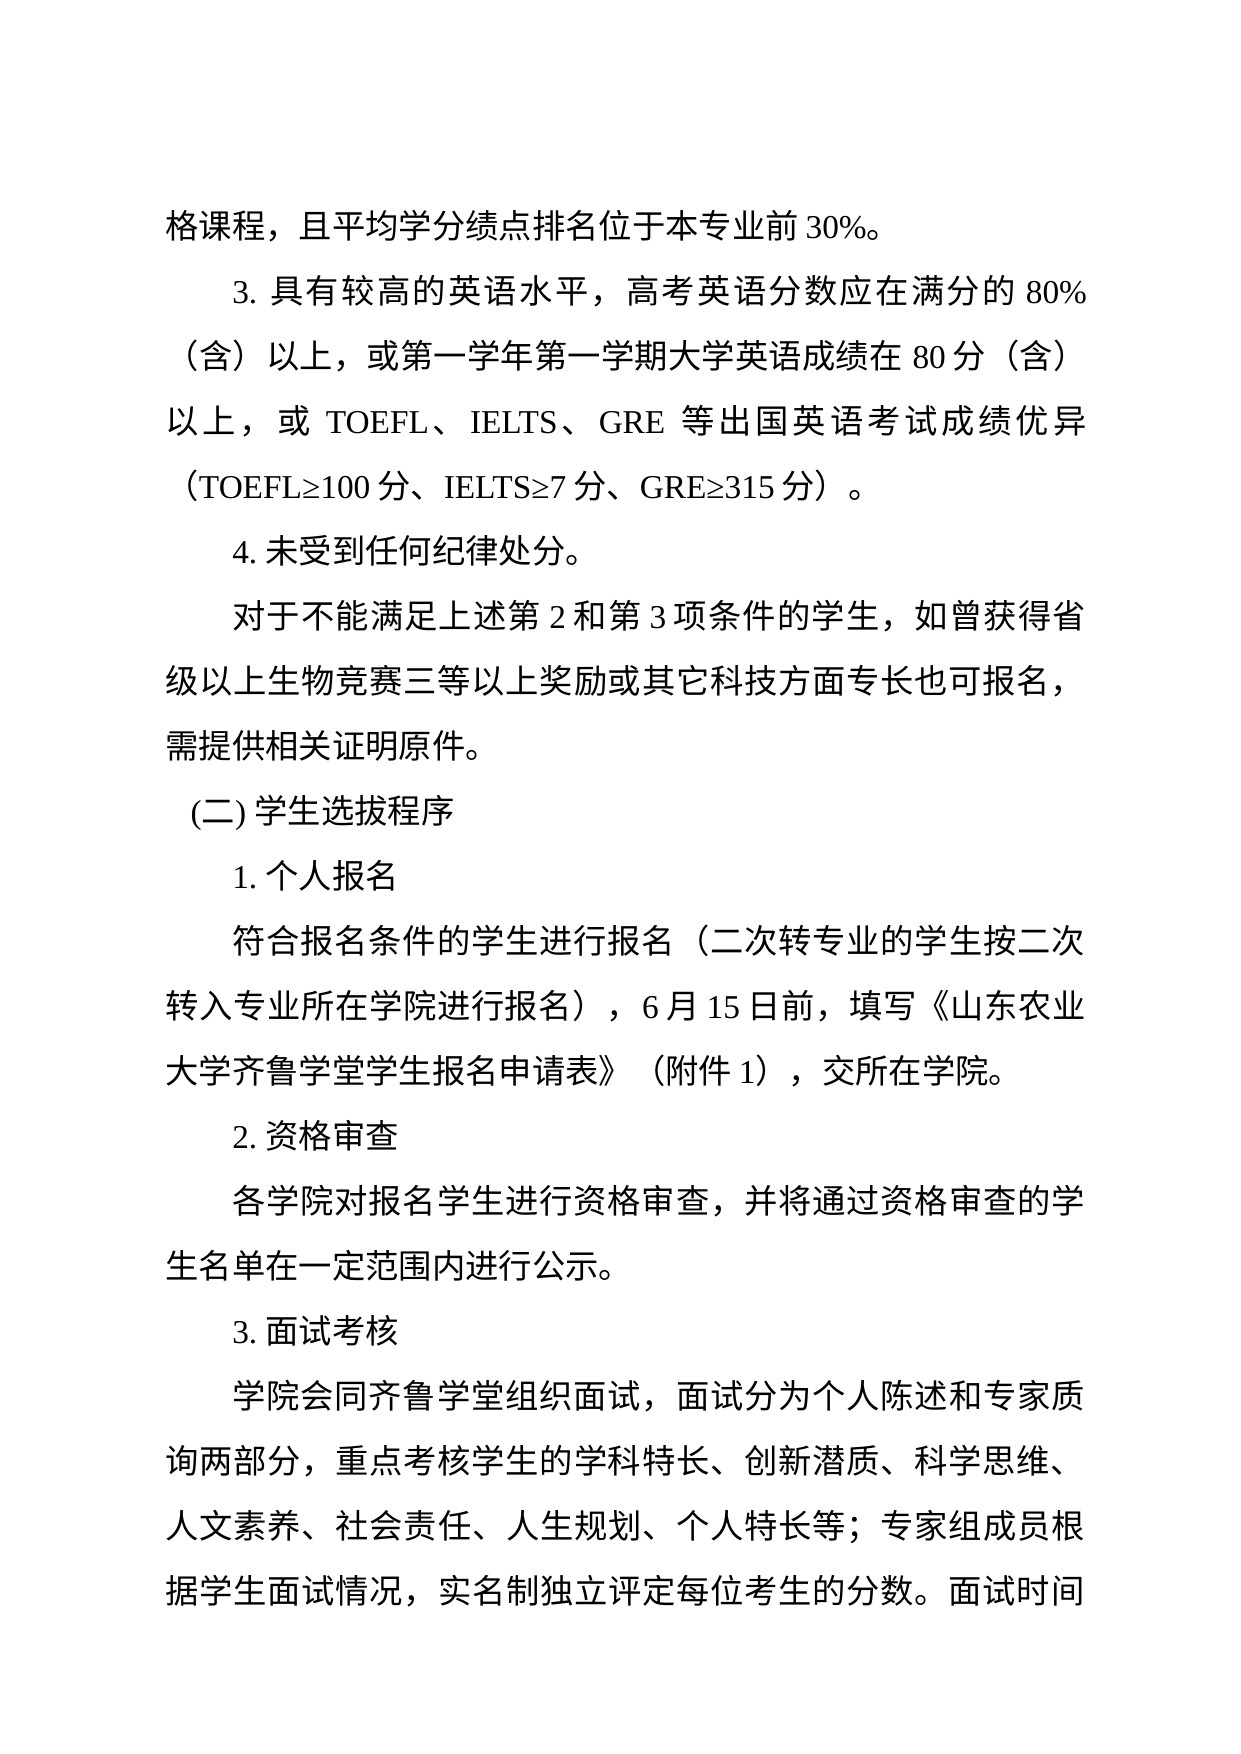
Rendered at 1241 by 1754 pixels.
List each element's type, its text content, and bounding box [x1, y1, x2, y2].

text 各学院对报名学生进行资格审查，并将通过资格审查的学生名单在一定范围内进行公示。 [165, 1166, 1087, 1296]
text 格课程，且平均学分绩点排名位于本专业前30%。 [165, 191, 1087, 256]
text 1. 个人报名 [165, 841, 1087, 906]
text 4. 未受到任何纪律处分。 [165, 516, 1087, 581]
text 对于不能满足上述第2和第3项条件的学生，如曾获得省级以上生物竞赛三等以上奖励或其它科技方面专长也可报名，需提供相关证明原件。 [165, 581, 1087, 776]
text 2. 资格审查 [165, 1101, 1087, 1166]
text 3. 面试考核 [165, 1296, 1087, 1361]
text 符合报名条件的学生进行报名（二次转专业的学生按二次 转入专业所在学院进行报名），6月15日前，填写《山东农业大学齐鲁学堂学生报名申请表》（附件1），交所在学院。 [165, 906, 1087, 1101]
text (二) 学生选拔程序 [165, 776, 1087, 841]
text 3. 具有较高的英语水平，高考英语分数应在满分的80%（含）以上，或第一学年第一学期大学英语成绩在80分（含）以上，或 TOEFL、IELTS、GRE 等出国英语考试成绩优异（TOEFL≥100分、IELTS≥7分、GRE≥315分）。 [165, 256, 1087, 516]
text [165, 1361, 1087, 1621]
